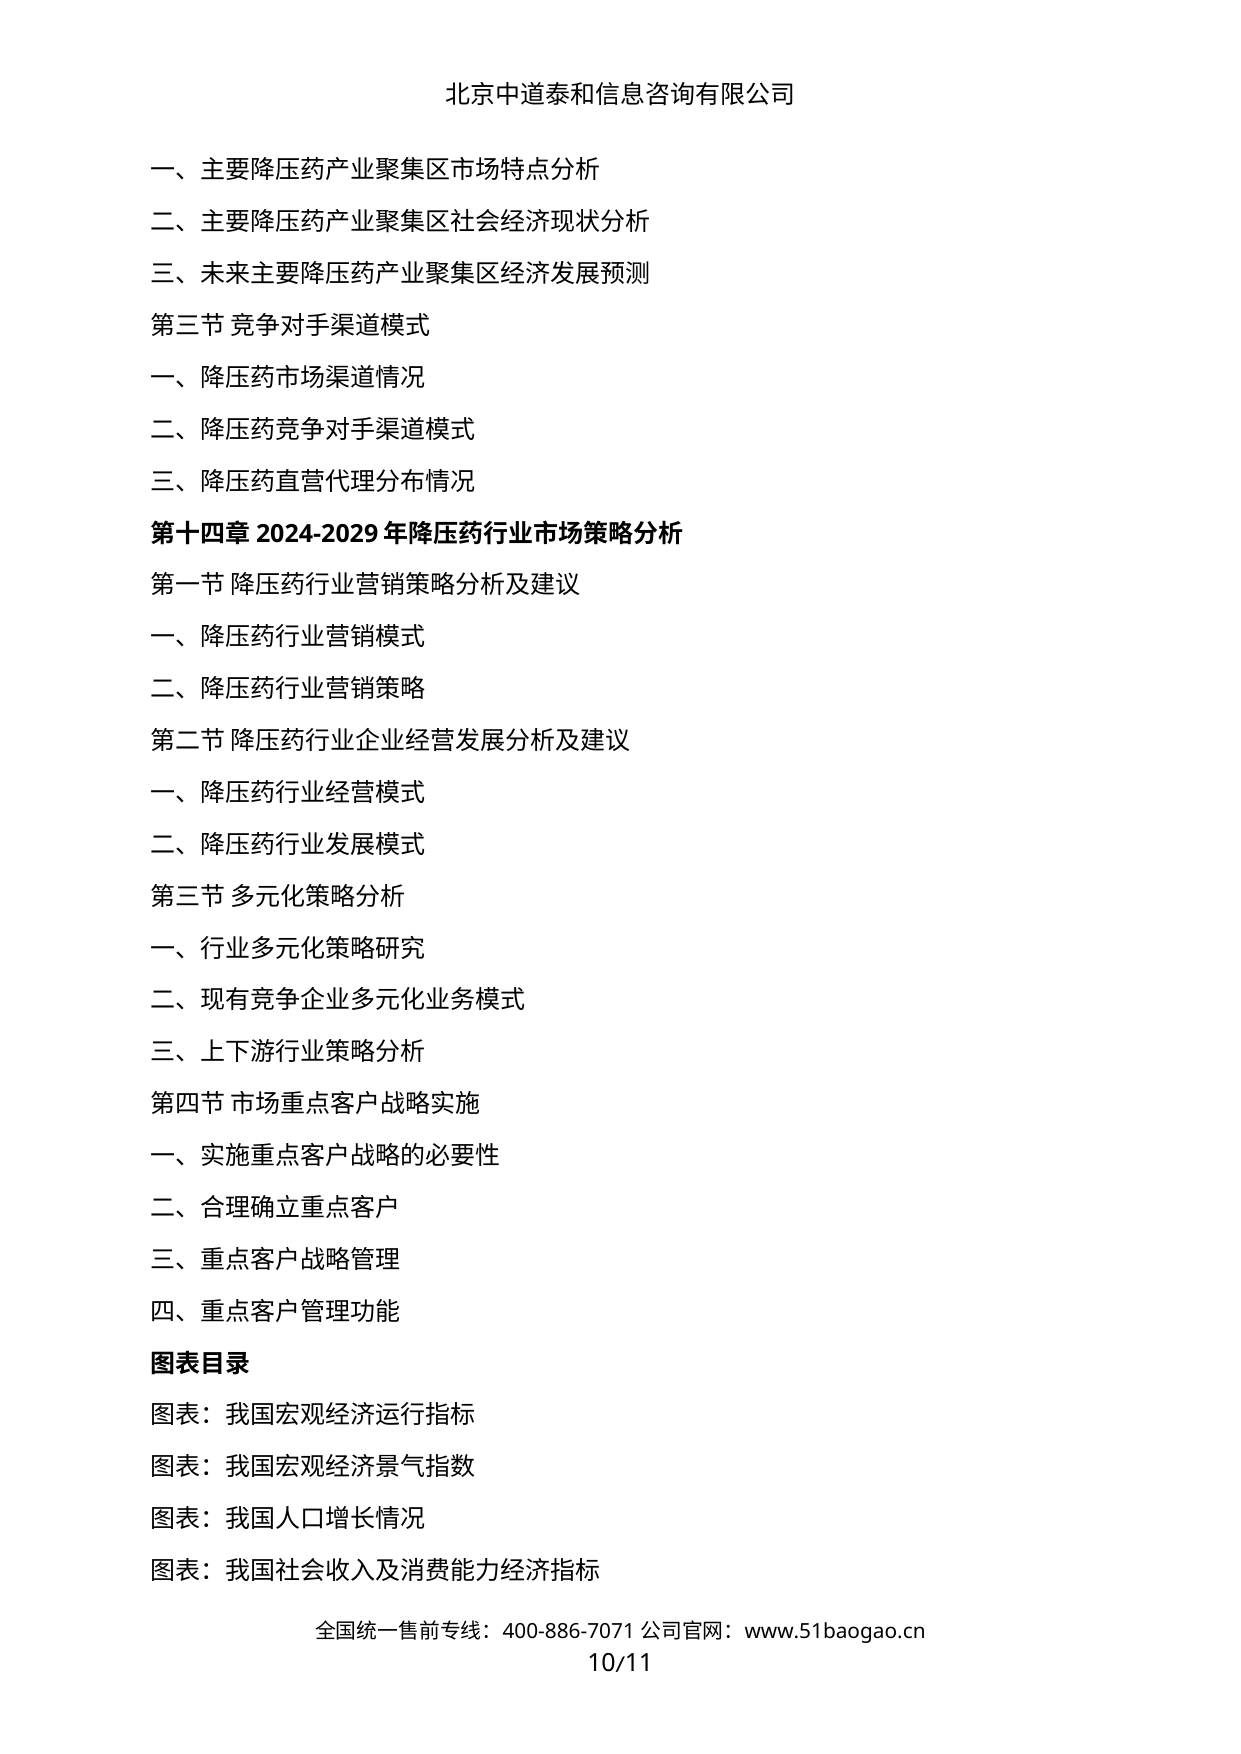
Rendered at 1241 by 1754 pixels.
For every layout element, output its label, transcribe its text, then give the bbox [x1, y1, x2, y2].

text 一、降压药行业经营模式 [150, 772, 1090, 809]
text 三、降压药直营代理分布情况 [150, 461, 1090, 497]
text 第二节 降压药行业企业经营发展分析及建议 [150, 721, 1090, 757]
text 三、上下游行业策略分析 [150, 1032, 1090, 1068]
text 第一节 降压药行业营销策略分析及建议 [150, 565, 1090, 601]
text 第十四章 2024-2029年降压药行业市场策略分析 [150, 513, 1090, 549]
text 二、合理确立重点客户 [150, 1187, 1090, 1224]
text 一、降压药市场渠道情况 [150, 357, 1090, 394]
text 图表：我国宏观经济景气指数 [150, 1447, 1090, 1483]
text 四、重点客户管理功能 [150, 1291, 1090, 1327]
text 二、降压药竞争对手渠道模式 [150, 409, 1090, 446]
text 三、重点客户战略管理 [150, 1239, 1090, 1276]
text 二、现有竞争企业多元化业务模式 [150, 980, 1090, 1016]
text 一、降压药行业营销模式 [150, 617, 1090, 653]
text 第三节 竞争对手渠道模式 [150, 306, 1090, 342]
text 三、未来主要降压药产业聚集区经济发展预测 [150, 254, 1090, 290]
text 一、行业多元化策略研究 [150, 928, 1090, 964]
text 第四节 市场重点客户战略实施 [150, 1084, 1090, 1120]
text 一、主要降压药产业聚集区市场特点分析 [150, 150, 1090, 186]
text 一、实施重点客户战略的必要性 [150, 1136, 1090, 1172]
text 第三节 多元化策略分析 [150, 876, 1090, 912]
text 图表：我国社会收入及消费能力经济指标 [150, 1551, 1090, 1587]
text 图表：我国宏观经济运行指标 [150, 1395, 1090, 1431]
text 图表：我国人口增长情况 [150, 1499, 1090, 1535]
text 二、降压药行业发展模式 [150, 824, 1090, 861]
text 二、降压药行业营销策略 [150, 669, 1090, 705]
text 图表目录 [150, 1343, 1090, 1379]
text 二、主要降压药产业聚集区社会经济现状分析 [150, 202, 1090, 238]
